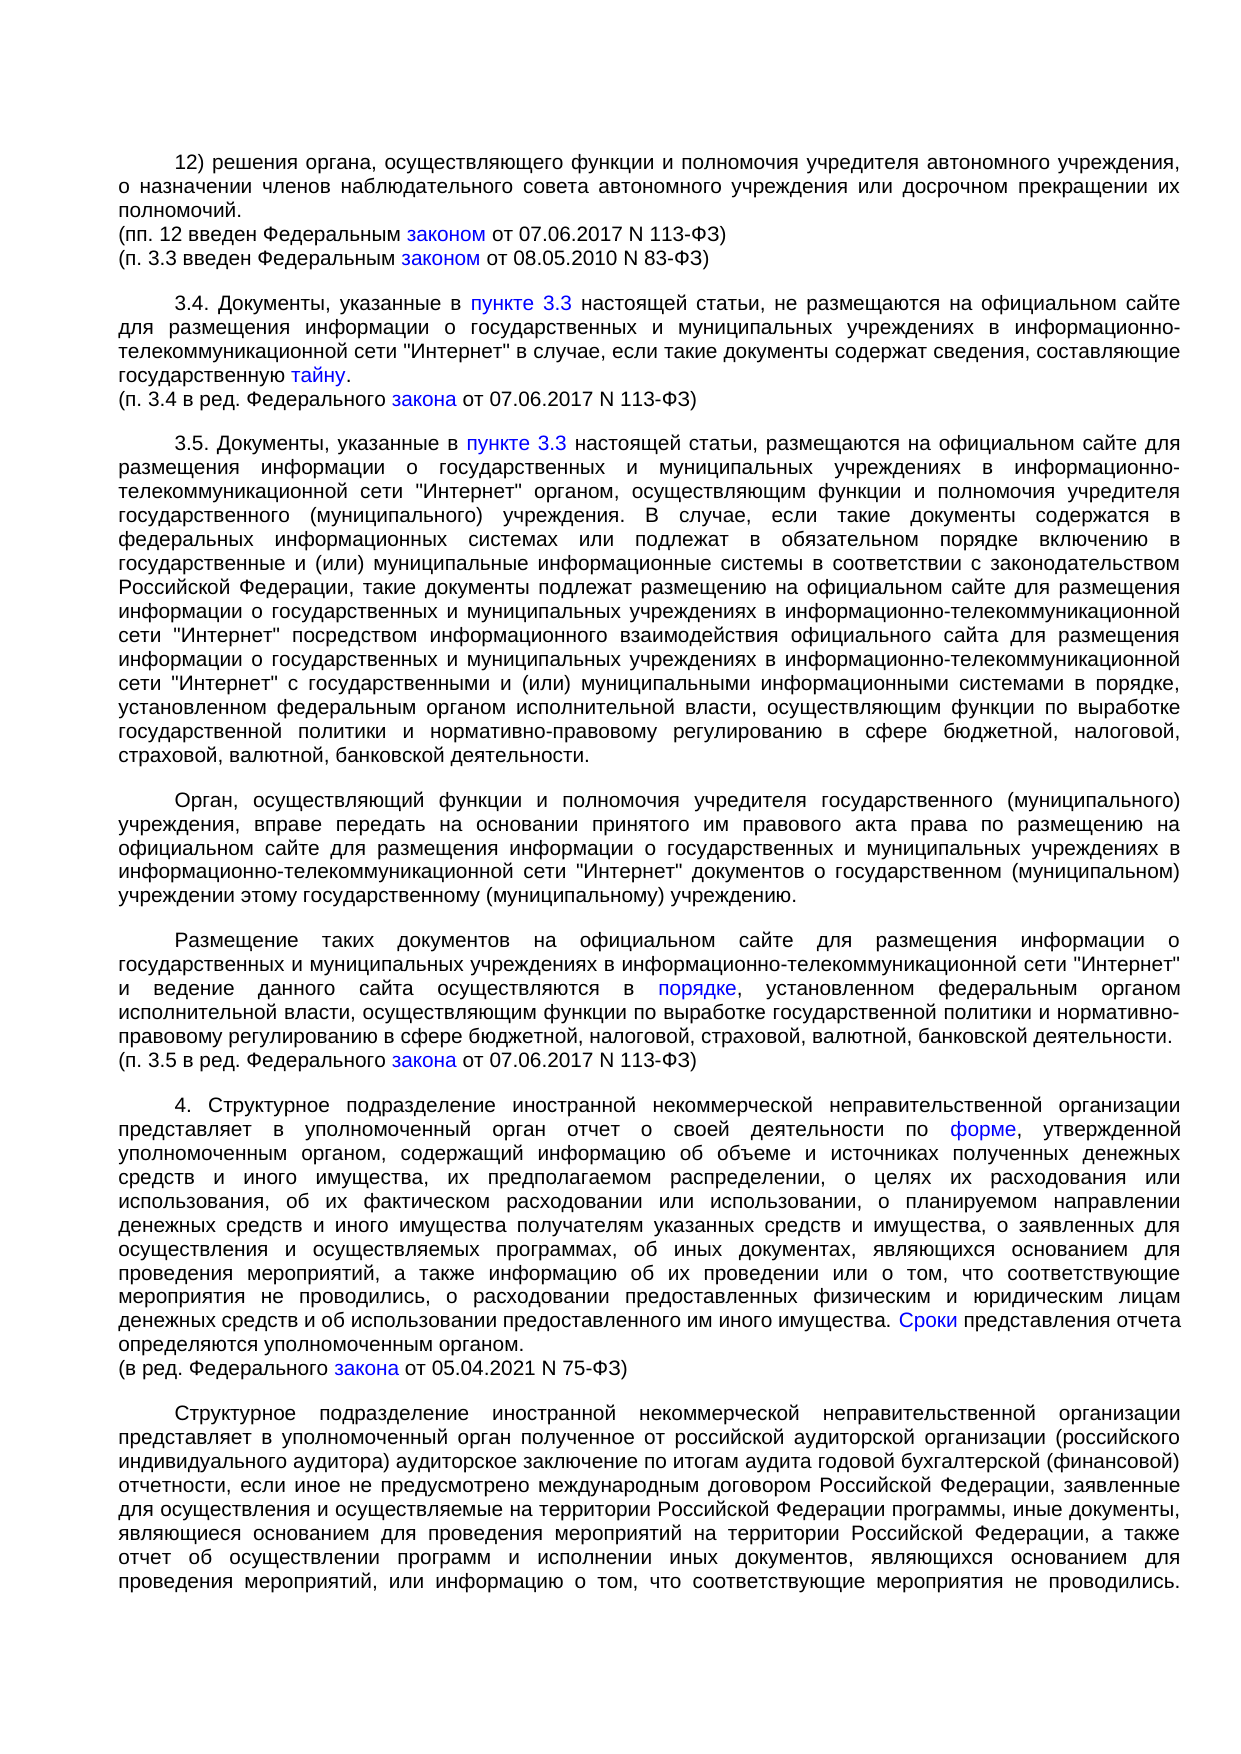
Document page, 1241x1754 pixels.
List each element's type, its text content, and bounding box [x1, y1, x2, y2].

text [118, 1401, 1181, 1593]
text (п. 3.5 в ред. Федерального закона от 07.06.2017 N 113-ФЗ) [118, 1048, 1181, 1072]
text 12) решения органа, осуществляющего функции и полномочия учредителя автономного учреждения, о назначении членов наблюдательного совета автономного учреждения или досрочном прекращении их полномочий. [118, 150, 1181, 222]
text 4. Структурное подразделение иностранной некоммерческой неправительственной организации представляет в уполномоченный орган отчет о своей деятельности по форме, утвержденной уполномоченным органом, содержащий информацию об объеме и источниках полученных денежных средств и иного имущества, их предполагаемом распределении, о целях их расходования или использования, об их фактическом расходовании или использовании, о планируемом направлении денежных средств и иного имущества получателям указанных средств и имущества, о заявленных для осуществления и осуществляемых программах, об иных документах, являющихся основанием для проведения мероприятий, а также информацию об их проведении или о том, что соответствующие мероприятия не проводились, о расходовании предоставленных физическим и юридическим лицам денежных средств и об использовании предоставленного им иного имущества. Сроки представления отчета определяются уполномоченным органом. [118, 1093, 1181, 1356]
text Размещение таких документов на официальном сайте для размещения информации о государственных и муниципальных учреждениях в информационно-телекоммуникационной сети "Интернет" и ведение данного сайта осуществляются в порядке, установленном федеральным органом исполнительной власти, осуществляющим функции по выработке государственной политики и нормативно-правовому регулированию в сфере бюджетной, налоговой, страховой, валютной, банковской деятельности. [118, 928, 1181, 1048]
text 3.4. Документы, указанные в пункте 3.3 настоящей статьи, не размещаются на официальном сайте для размещения информации о государственных и муниципальных учреждениях в информационно-телекоммуникационной сети "Интернет" в случае, если такие документы содержат сведения, составляющие государственную тайну. [118, 291, 1181, 386]
text (п. 3.4 в ред. Федерального закона от 07.06.2017 N 113-ФЗ) [118, 386, 1181, 410]
text 3.5. Документы, указанные в пункте 3.3 настоящей статьи, размещаются на официальном сайте для размещения информации о государственных и муниципальных учреждениях в информационно-телекоммуникационной сети "Интернет" органом, осуществляющим функции и полномочия учредителя государственного (муниципального) учреждения. В случае, если такие документы содержатся в федеральных информационных системах или подлежат в обязательном порядке включению в государственные и (или) муниципальные информационные системы в соответствии с законодательством Российской Федерации, такие документы подлежат размещению на официальном сайте для размещения информации о государственных и муниципальных учреждениях в информационно-телекоммуникационной сети "Интернет" посредством информационного взаимодействия официального сайта для размещения информации о государственных и муниципальных учреждениях в информационно-телекоммуникационной сети "Интернет" с государственными и (или) муниципальными информационными системами в порядке, установленном федеральным органом исполнительной власти, осуществляющим функции по выработке государственной политики и нормативно-правовому регулированию в сфере бюджетной, налоговой, страховой, валютной, банковской деятельности. [118, 431, 1181, 767]
text (в ред. Федерального закона от 05.04.2021 N 75-ФЗ) [118, 1356, 1181, 1380]
text (п. 3.3 введен Федеральным законом от 08.05.2010 N 83-ФЗ) [118, 246, 1181, 270]
text (пп. 12 введен Федеральным законом от 07.06.2017 N 113-ФЗ) [118, 222, 1181, 246]
text Орган, осуществляющий функции и полномочия учредителя государственного (муниципального) учреждения, вправе передать на основании принятого им правового акта права по размещению на официальном сайте для размещения информации о государственных и муниципальных учреждениях в информационно-телекоммуникационной сети "Интернет" документов о государственном (муниципальном) учреждении этому государственному (муниципальному) учреждению. [118, 787, 1181, 907]
